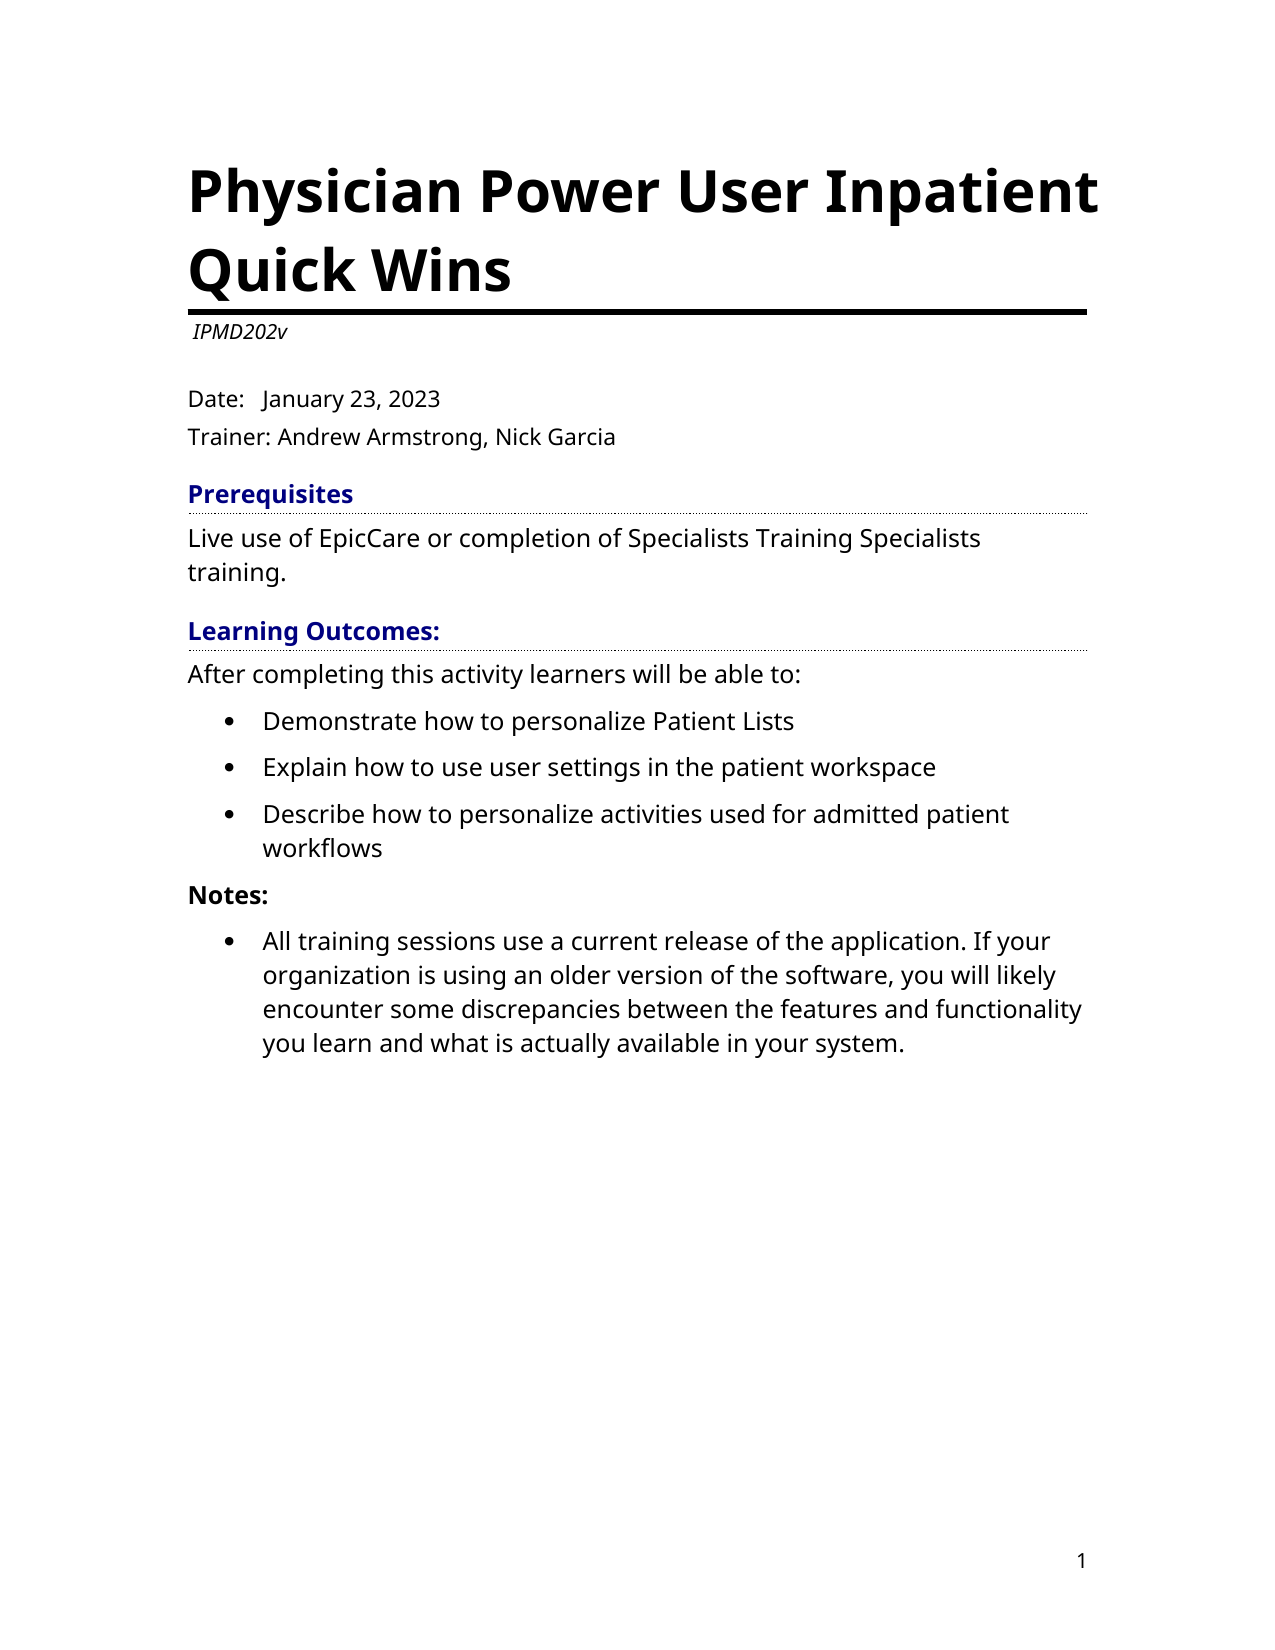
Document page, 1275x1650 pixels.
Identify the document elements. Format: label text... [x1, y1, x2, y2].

list Demonstrate how to personalize Patient Lists [225, 703, 1087, 738]
subtitle Physician Power User Inpatient [187, 150, 1275, 229]
list Describe how to personalize activities used for admitted patient workflows [225, 797, 1087, 865]
subtitle Quick Wins [187, 229, 1275, 309]
subtitle Learning Outcomes: [187, 613, 1087, 651]
text IPMD202v [187, 310, 1087, 346]
list All training sessions use a current release of the application. If your organization is using an older version of the software, you will likely encounter some discrepancies between the features and functionality you learn and what is actually available in your system. [225, 924, 1087, 1060]
subtitle Trainer: Andrew Armstrong, Nick Garcia [187, 421, 1087, 452]
list Explain how to use user settings in the patient workspace [225, 750, 1087, 784]
subtitle Date: January 23, 2023 [187, 383, 1087, 414]
text Notes: [187, 877, 1087, 911]
text Live use of EpicCare or completion of Specialists Training Specialists training. [187, 520, 1087, 588]
subtitle Prerequisites [187, 477, 1087, 514]
text After completing this activity learners will be able to: [187, 657, 1087, 691]
